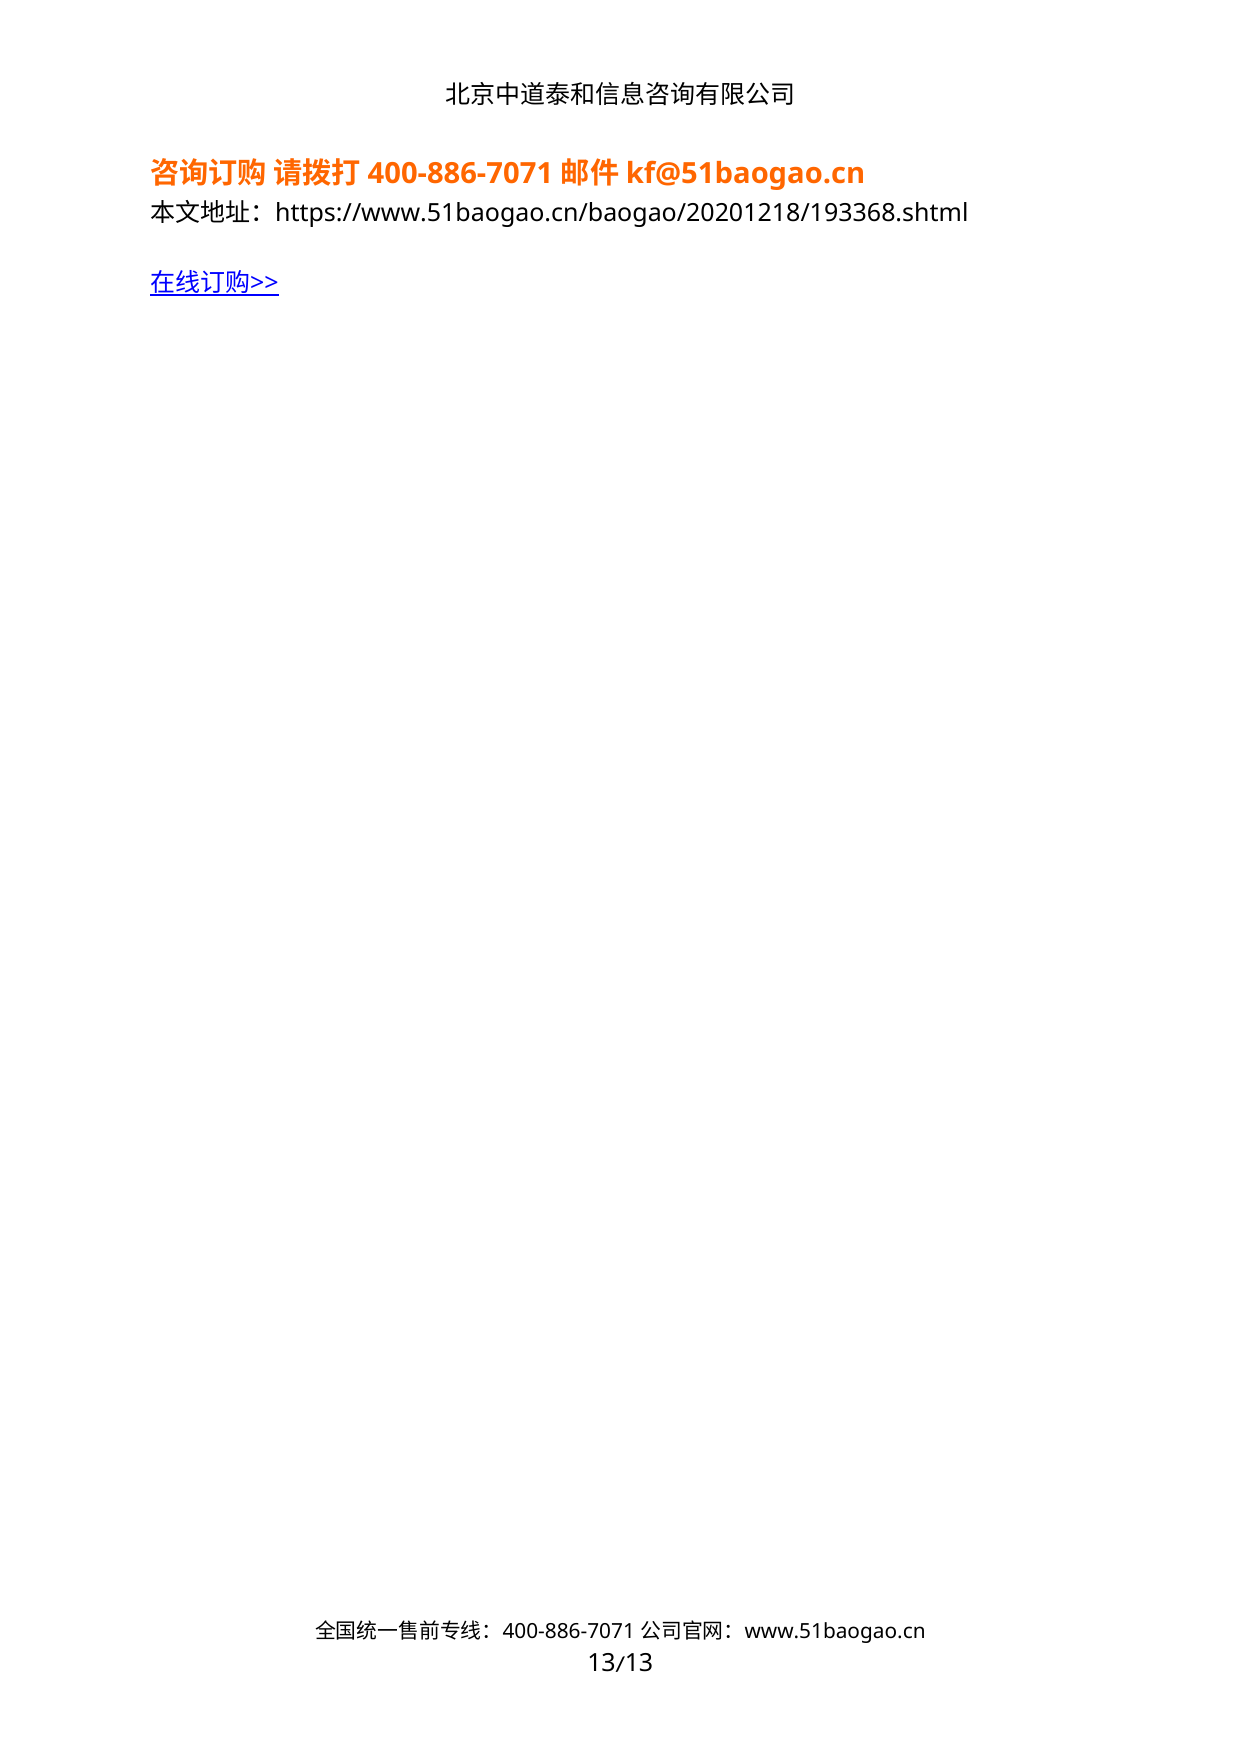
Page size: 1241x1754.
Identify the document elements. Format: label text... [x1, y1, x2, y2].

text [150, 150, 1090, 229]
text 在线订购>> [150, 229, 1090, 299]
